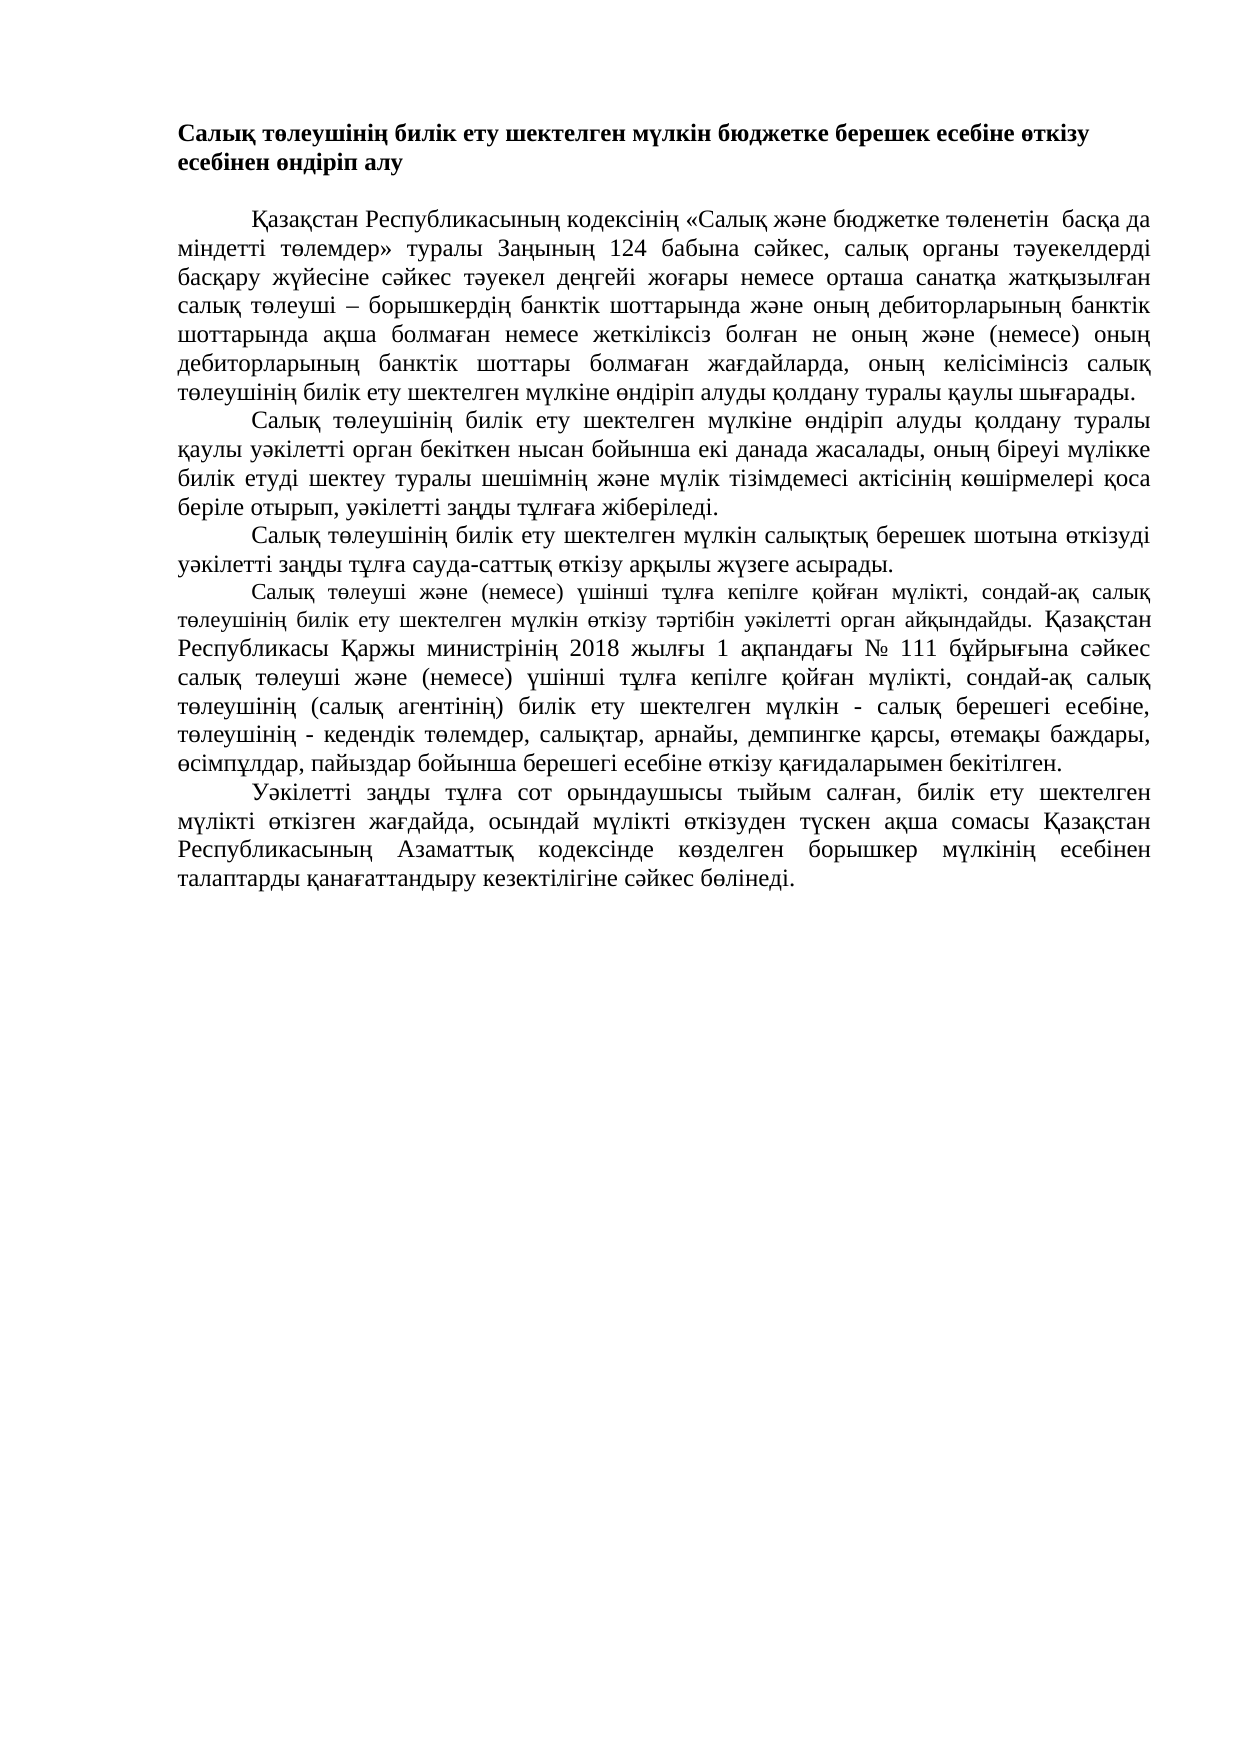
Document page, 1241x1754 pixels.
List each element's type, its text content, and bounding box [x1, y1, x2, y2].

text Салық төлеушінің билік ету шектелген мүлкін бюджетке берешек есебіне өткізу есебінен өндіріп алу [177, 118, 1152, 176]
text Салық төлеуші және (немесе) үшінші тұлға кепілге қойған мүлікті, сондай-ақ салық төлеушінің билік ету шектелген мүлкін өткізу тәртібін уәкілетті орган айқындайды. Қазақстан Республикасы Қаржы министрінің 2018 жылғы 1 ақпандағы № 111 бұйрығына сәйкес салық төлеуші және (немесе) үшінші тұлға кепілге қойған мүлікті, сондай-ақ салық төлеушінің (салық агентінің) билік ету шектелген мүлкін - салық берешегі есебіне, төлеушінің - кедендік төлемдер, салықтар, арнайы, демпингке қарсы, өтемақы баждары, өсімпұлдар, пайыздар бойынша берешегі есебіне өткізу қағидаларымен бекітілген. [177, 578, 1152, 777]
text Қазақстан Республикасының кодексінің «Салық және бюджетке төленетін басқа да міндетті төлемдер» туралы Заңының 124 бабына сәйкес, салық органы тәуекелдерді басқару жүйесіне сәйкес тәуекел деңгейі жоғары немесе орташа санатқа жатқызылған салық төлеуші – борышкердің банктік шоттарында және оның дебиторларының банктік шоттарында ақша болмаған немесе жеткiлiксiз болған не оның және (немесе) оның дебиторларының банктік шоттары болмаған жағдайларда, оның келісімінсіз салық төлеушінің билік ету шектелген мүлкіне өндіріп алуды қолдану туралы қаулы шығарады. [177, 204, 1152, 406]
text Салық төлеушінің билік ету шектелген мүлкін салықтық берешек шотына өткізуді уәкілетті заңды тұлға сауда-саттық өткізу арқылы жүзеге асырады. [177, 521, 1152, 578]
text Уәкілетті заңды тұлға сот орындаушысы тыйым салған, билік ету шектелген мүлікті өткізген жағдайда, осындай мүлікті өткізуден түскен ақша сомасы Қазақстан Республикасының Азаматтық кодексінде көзделген борышкер мүлкінің есебінен талаптарды қанағаттандыру кезектілігіне сәйкес бөлінеді. [177, 777, 1152, 892]
text Салық төлеушінің билік ету шектелген мүлкіне өндіріп алуды қолдану туралы қаулы уәкілетті орган бекіткен нысан бойынша екі данада жасалады, оның біреуі мүлікке билік етуді шектеу туралы шешімнің және мүлік тізімдемесі актісінің көшірмелері қоса беріле отырып, уәкілетті заңды тұлғаға жіберіледі. [177, 406, 1152, 521]
